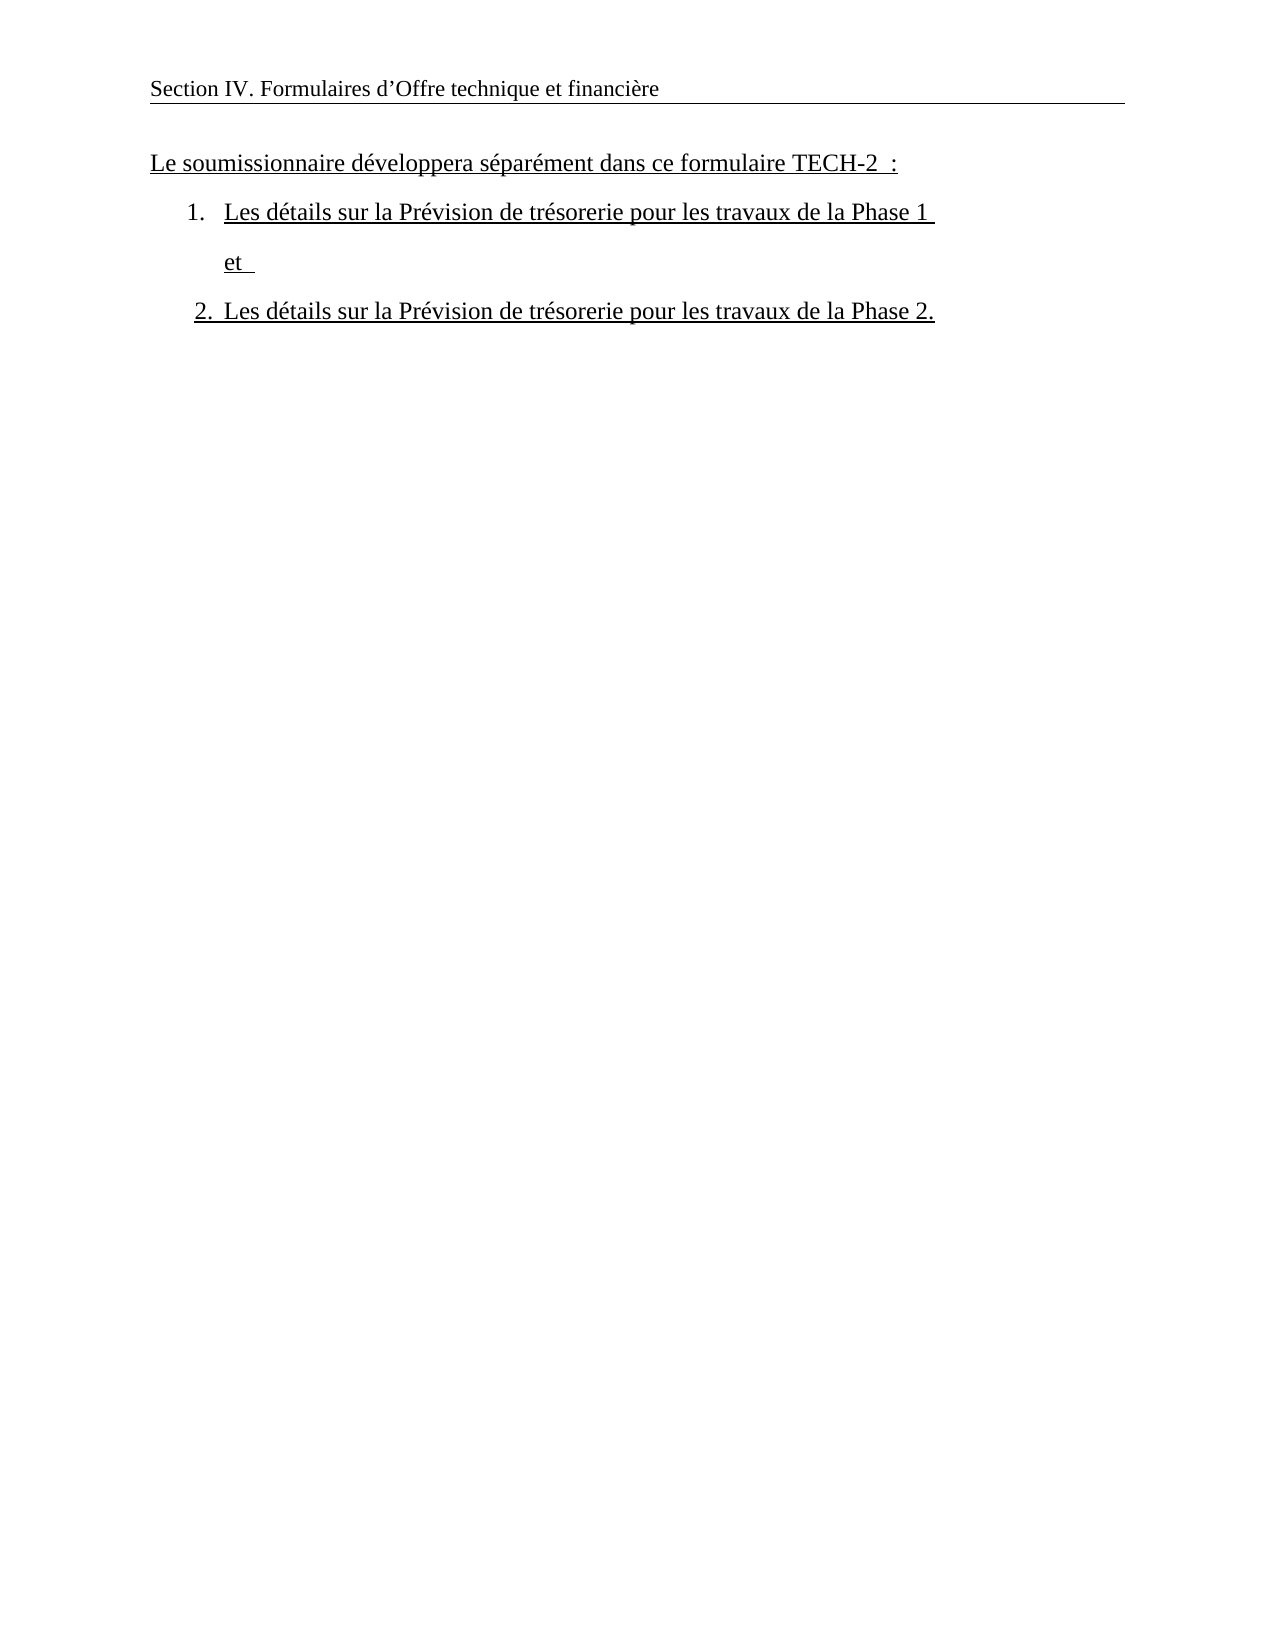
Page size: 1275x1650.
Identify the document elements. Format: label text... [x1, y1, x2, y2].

text 2. Les détails sur la Prévision de trésorerie pour les travaux de la Phase 2. [194, 296, 1125, 325]
list et [224, 247, 1125, 276]
list Les détails sur la Prévision de trésorerie pour les travaux de la Phase 1 [186, 197, 1125, 226]
text Le soumissionnaire développera séparément dans ce formulaire TECH-2 : [150, 148, 1125, 176]
